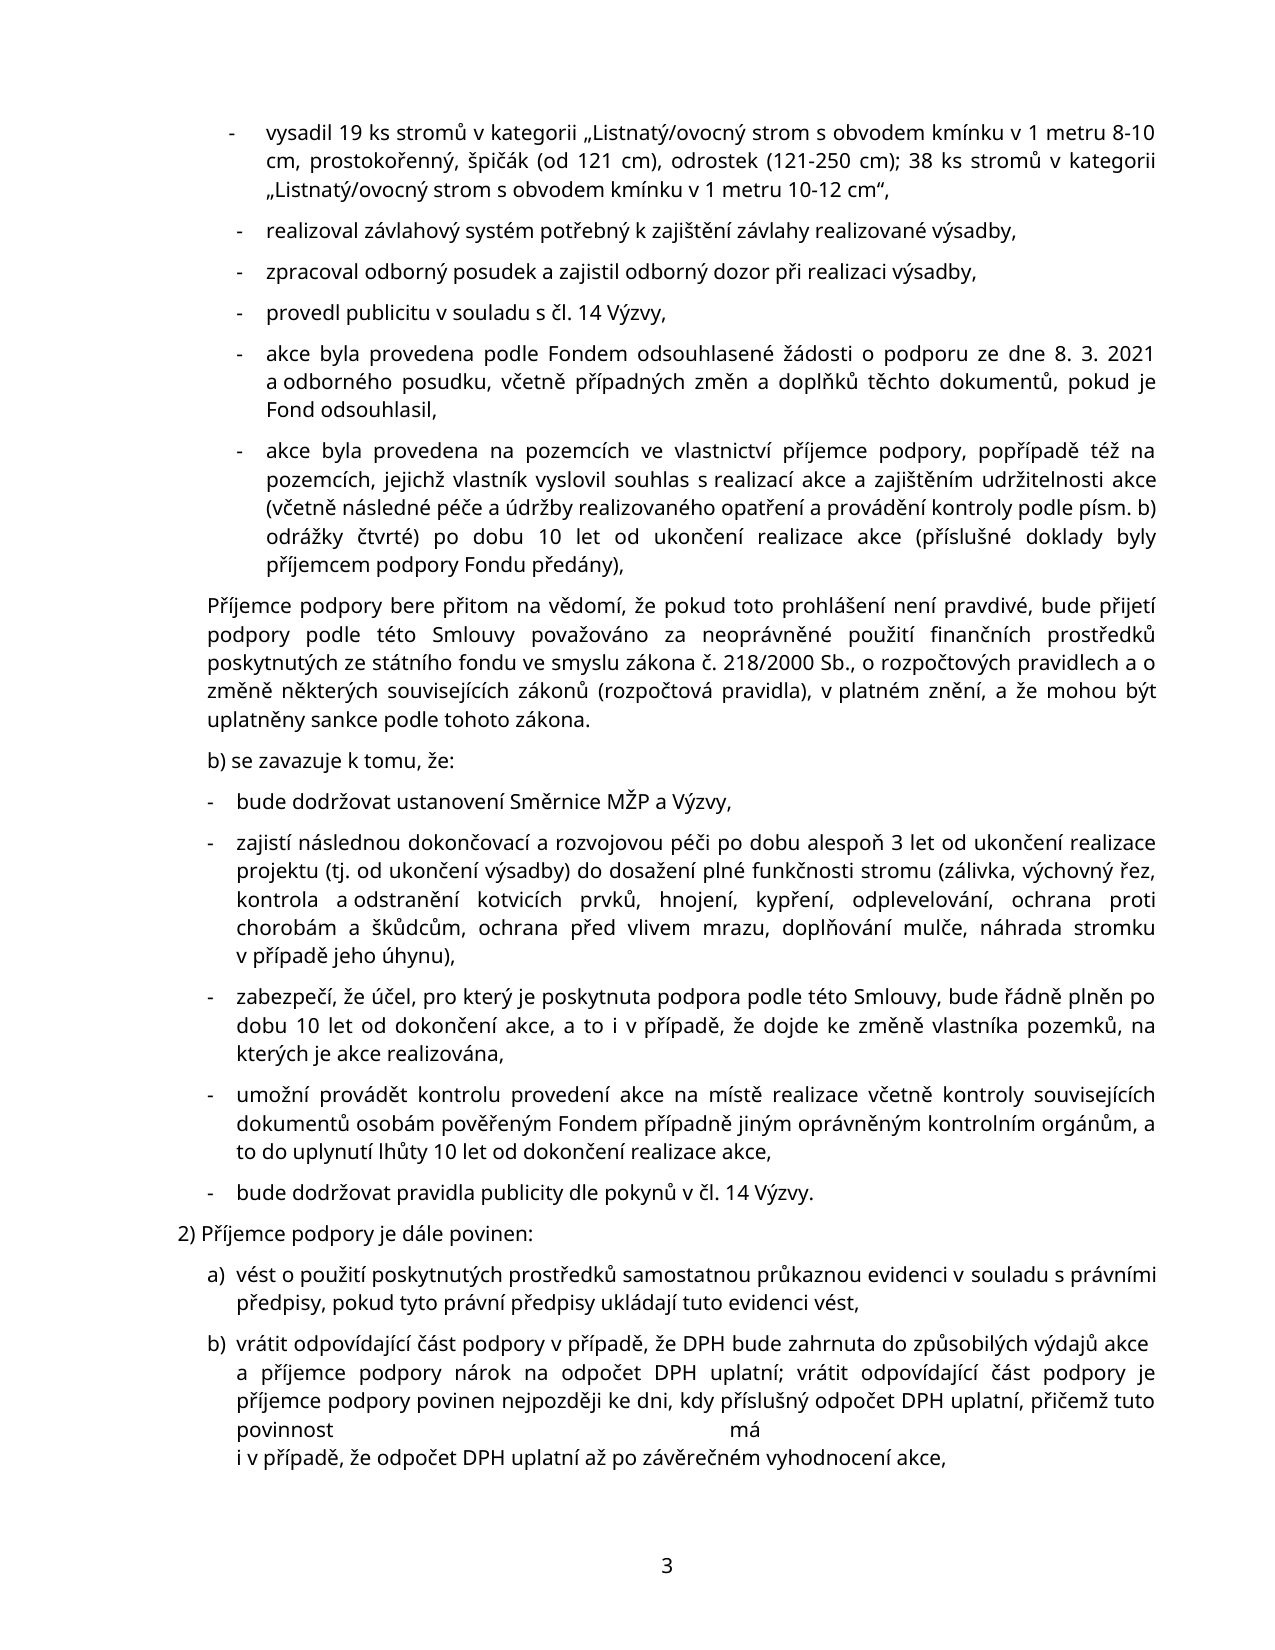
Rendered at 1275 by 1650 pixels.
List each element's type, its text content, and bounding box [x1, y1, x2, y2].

list provedl publicitu v souladu s čl. 14 Výzvy, [236, 298, 1157, 326]
list zabezpečí, že účel, pro který je poskytnuta podpora podle této Smlouvy, bude řádně plněn po dobu 10 let od dokončení akce, a to i v případě, že dojde ke změně vlastníka pozemků, na kterých je akce realizována, [207, 982, 1157, 1068]
list vrátit odpovídající část podpory v případě, že DPH bude zahrnuta do způsobilých výdajů akce a příjemce podpory nárok na odpočet DPH uplatní; vrátit odpovídající část podpory je příjemce podpory povinen nejpozději ke dni, kdy příslušný odpočet DPH uplatní, přičemž tuto povinnost má i v případě, že odpočet DPH uplatní až po závěrečném vyhodnocení akce, [207, 1329, 1157, 1472]
list zpracoval odborný posudek a zajistil odborný dozor při realizaci výsadby, [236, 257, 1157, 285]
list realizoval závlahový systém potřebný k zajištění závlahy realizované výsadby, [236, 216, 1157, 244]
list bude dodržovat ustanovení Směrnice MŽP a Výzvy, [207, 787, 1157, 815]
list vést o použití poskytnutých prostředků samostatnou průkaznou evidenci v souladu s právními předpisy, pokud tyto právní předpisy ukládají tuto evidenci vést, [207, 1260, 1157, 1317]
list zajistí následnou dokončovací a rozvojovou péči po dobu alespoň 3 let od ukončení realizace projektu (tj. od ukončení výsadby) do dosažení plné funkčnosti stromu (zálivka, výchovný řez, kontrola a odstranění kotvicích prvků, hnojení, kypření, odplevelování, ochrana proti chorobám a škůdcům, ochrana před vlivem mrazu, doplňování mulče, náhrada stromku v případě jeho úhynu), [207, 828, 1157, 970]
list umožní provádět kontrolu provedení akce na místě realizace včetně kontroly souvisejících dokumentů osobám pověřeným Fondem případně jiným oprávněným kontrolním orgánům, a to do uplynutí lhůty 10 let od dokončení realizace akce, [207, 1080, 1157, 1166]
list bude dodržovat pravidla publicity dle pokynů v čl. 14 Výzvy. [207, 1178, 1157, 1207]
list akce byla provedena na pozemcích ve vlastnictví příjemce podpory, popřípadě též na pozemcích, jejichž vlastník vyslovil souhlas s realizací akce a zajištěním udržitelnosti akce (včetně následné péče a údržby realizovaného opatření a provádění kontroly podle písm. b) odrážky čtvrté) po dobu 10 let od ukončení realizace akce (příslušné doklady byly příjemcem podpory Fondu předány), [236, 437, 1157, 579]
list akce byla provedena podle Fondem odsouhlasené žádosti o podporu ze dne 8. 3. 2021 a odborného posudku, včetně případných změn a doplňků těchto dokumentů, pokud je Fond odsouhlasil, [236, 339, 1157, 424]
text Příjemce podpory bere přitom na vědomí, že pokud toto prohlášení není pravdivé, bude přijetí podpory podle této Smlouvy považováno za neoprávněné použití finančních prostředků poskytnutých ze státního fondu ve smyslu zákona č. 218/2000 Sb., o rozpočtových pravidlech a o změně některých souvisejících zákonů (rozpočtová pravidla), v platném znění, a že mohou být uplatněny sankce podle tohoto zákona. [207, 591, 1157, 733]
text 2) Příjemce podpory je dále povinen: [177, 1219, 1157, 1247]
list vysadil 19 ks stromů v kategorii „Listnatý/ovocný strom s obvodem kmínku v 1 metru 8-10 cm, prostokořenný, špičák (od 121 cm), odrostek (121-250 cm); 38 ks stromů v kategorii „Listnatý/ovocný strom s obvodem kmínku v 1 metru 10-12 cm“, [228, 118, 1157, 203]
text b) se zavazuje k tomu, že: [207, 746, 1157, 774]
